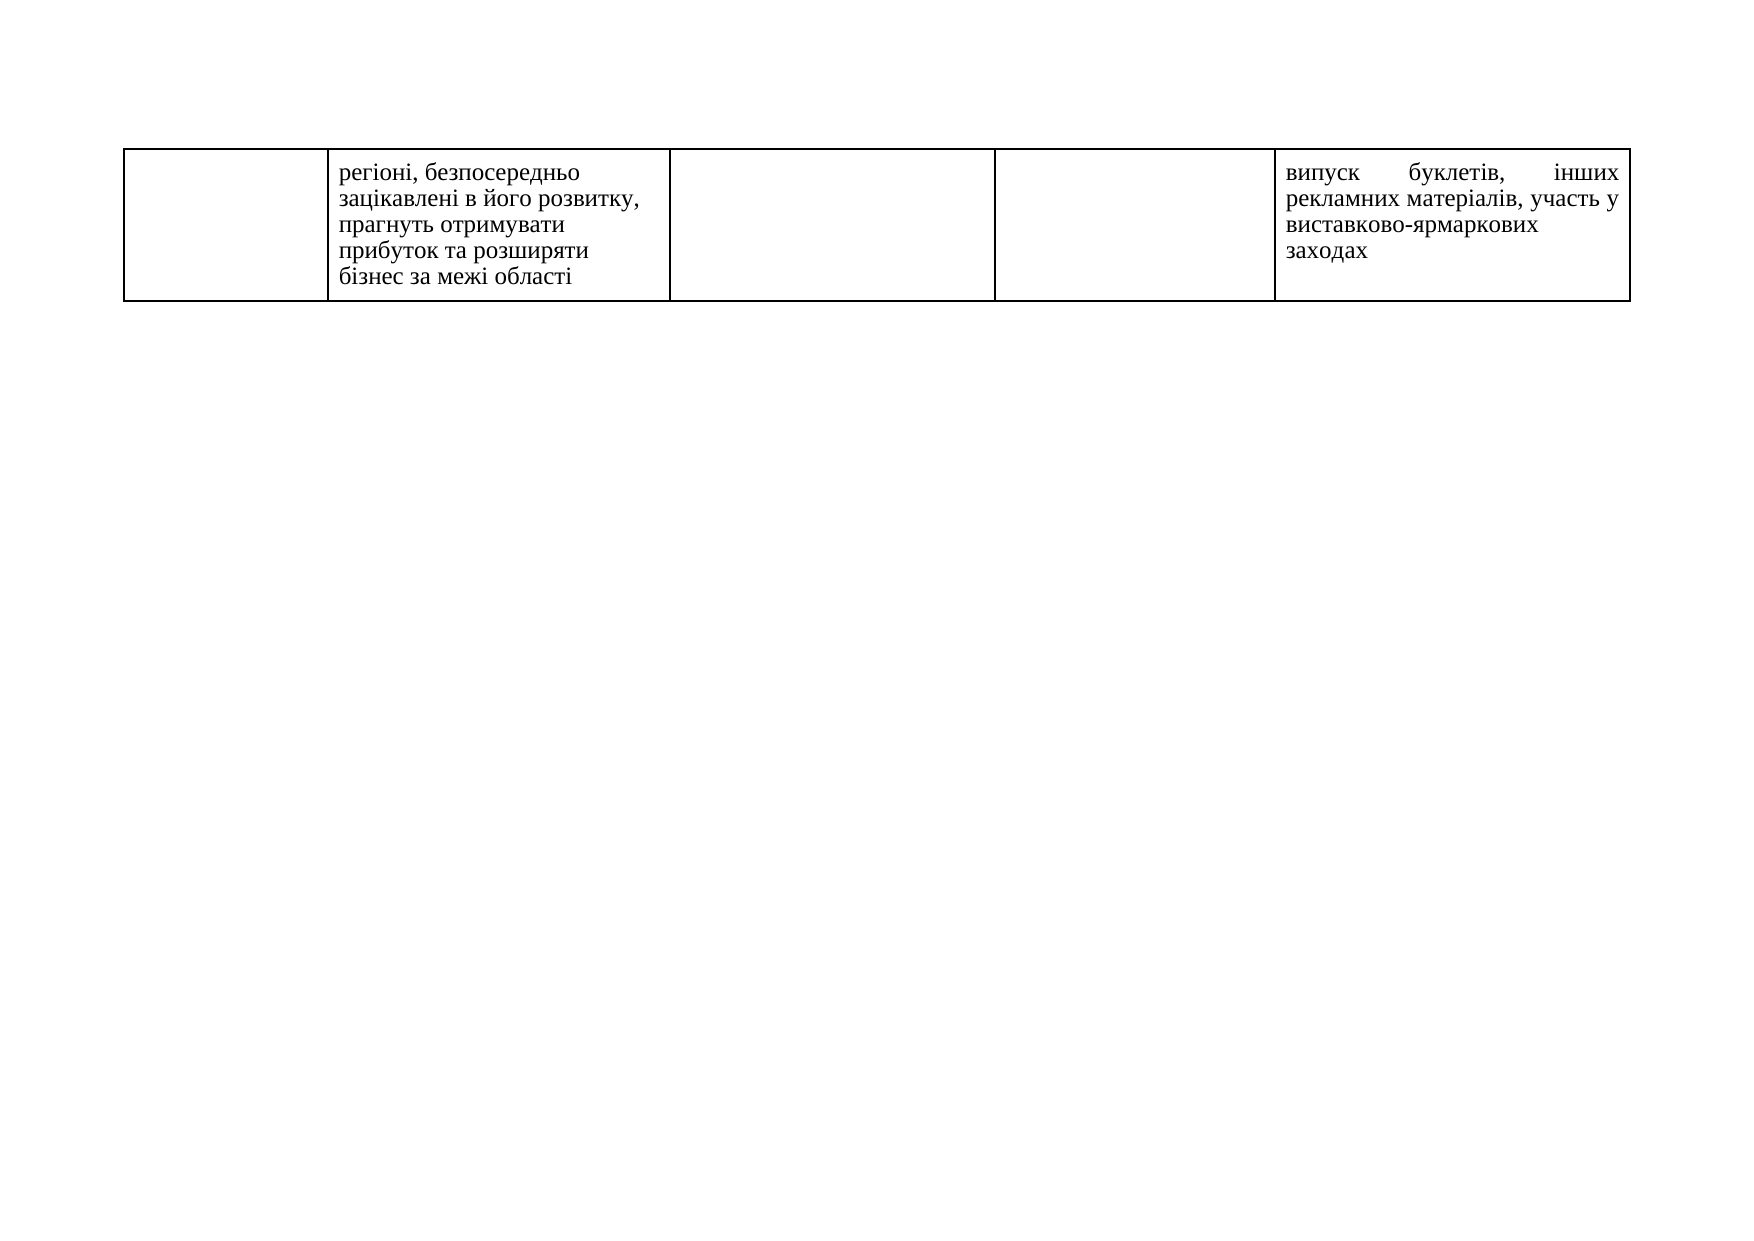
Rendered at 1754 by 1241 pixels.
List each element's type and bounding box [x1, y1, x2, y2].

table_cell [996, 150, 1274, 300]
table_cell [125, 150, 327, 300]
table_cell [329, 150, 669, 300]
table_cell [671, 150, 994, 300]
table_cell [1276, 150, 1629, 300]
